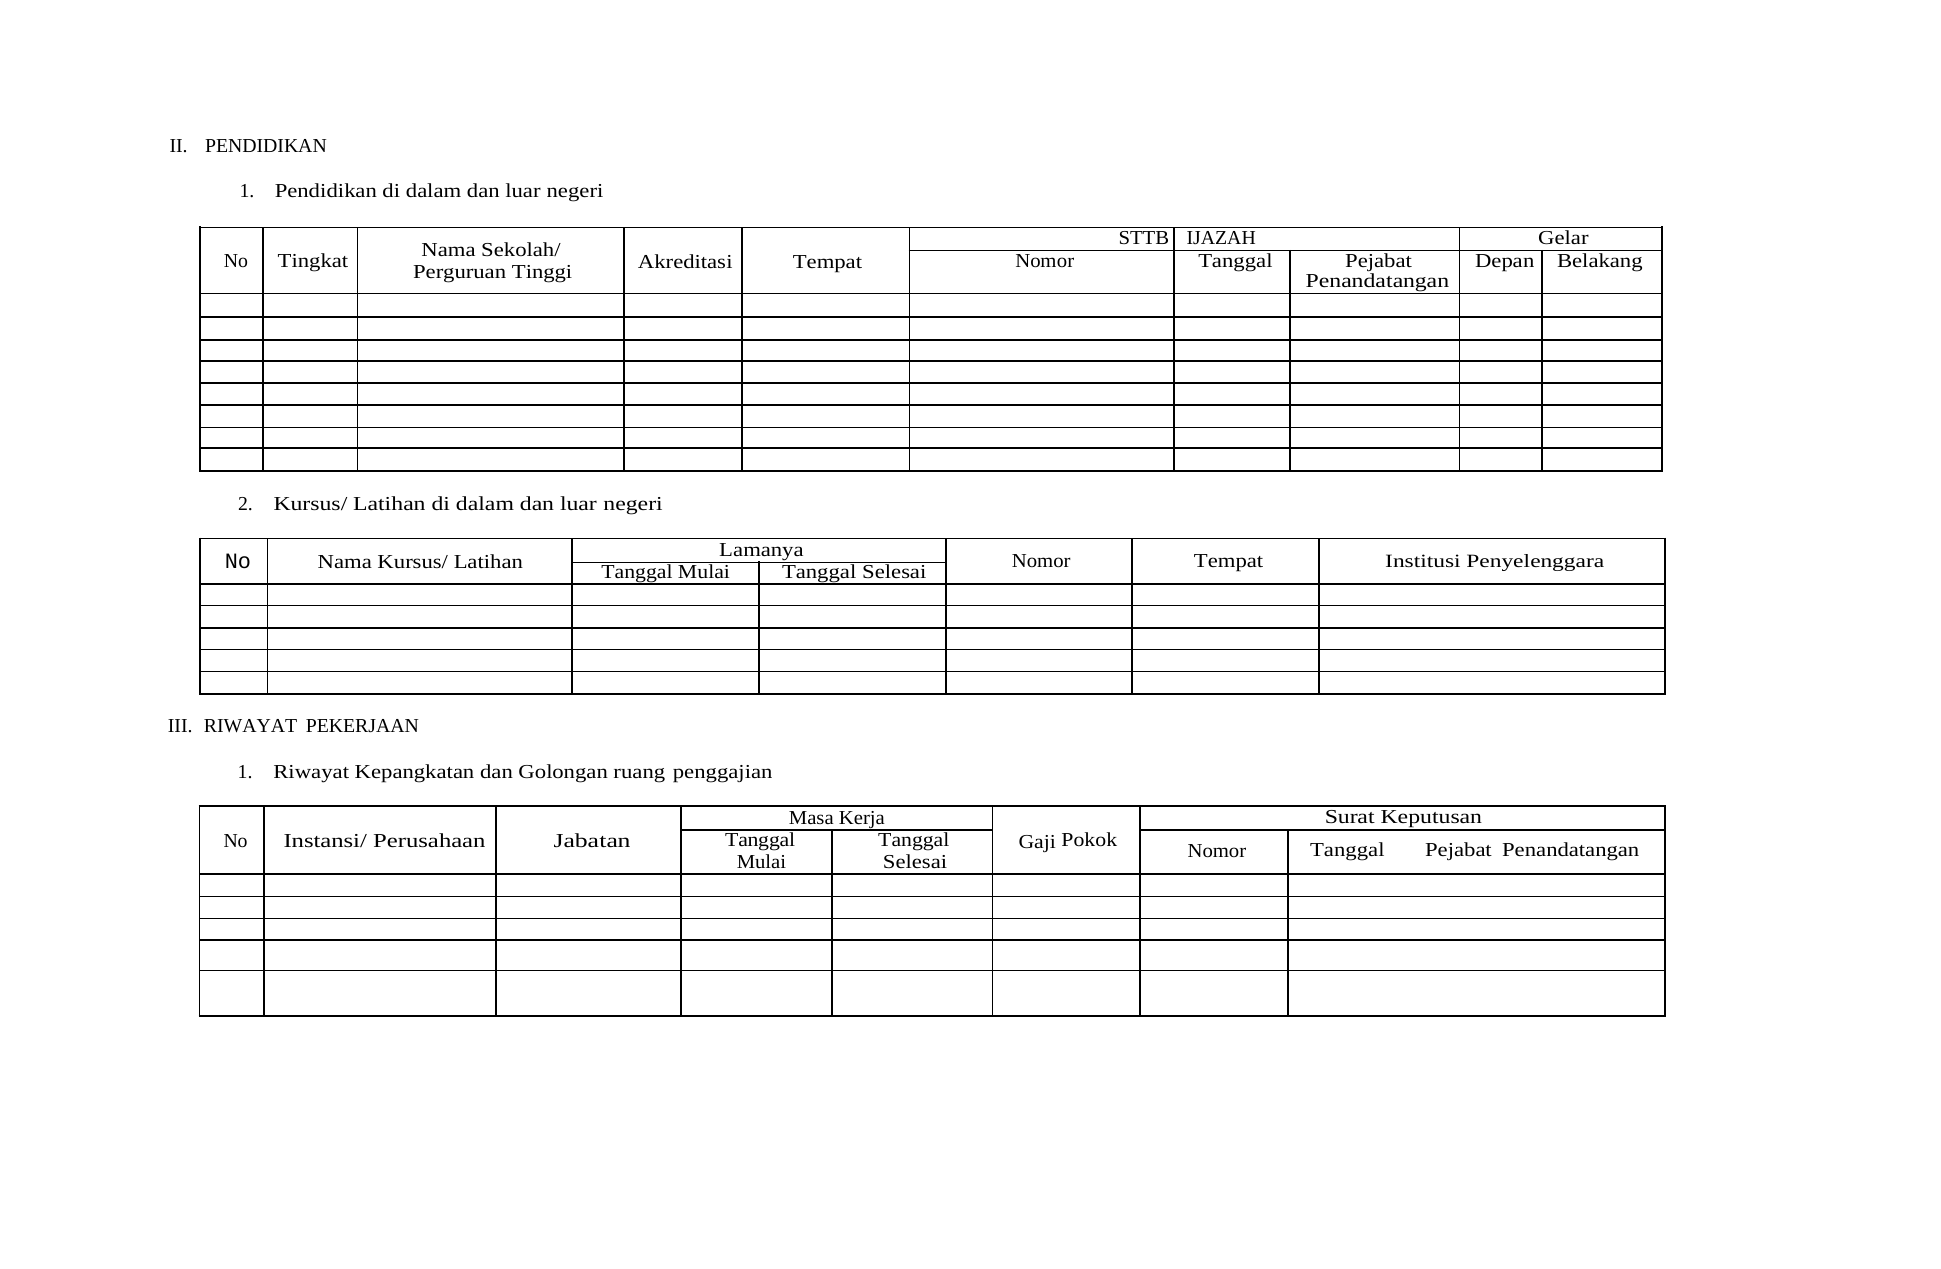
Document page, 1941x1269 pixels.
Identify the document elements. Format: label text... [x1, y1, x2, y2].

table_cell [264, 406, 357, 427]
table_cell [1543, 318, 1661, 339]
table_cell [573, 585, 758, 605]
table_header Instansi/ Perusahaan [265, 807, 495, 873]
table_cell [201, 449, 262, 470]
table_header No [201, 539, 267, 583]
table_header Gelar [1460, 228, 1661, 250]
table_cell [625, 362, 741, 382]
table_cell [1460, 318, 1541, 339]
table_cell [200, 941, 263, 970]
table_cell [358, 318, 623, 339]
table_cell [201, 318, 262, 339]
table_cell [993, 897, 1139, 917]
table_cell [573, 650, 758, 671]
table_cell [833, 897, 992, 917]
table_cell [743, 318, 909, 339]
table_header Akreditasi [625, 228, 741, 293]
table_cell [358, 449, 623, 470]
table_cell [497, 919, 680, 939]
table_header Jabatan [497, 807, 680, 873]
table_header Surat Keputusan [1141, 807, 1664, 829]
table_cell [910, 449, 1173, 470]
table_cell [265, 919, 495, 939]
table_cell [1175, 341, 1289, 360]
table_cell [760, 606, 945, 627]
list PENDIDIKAN [169, 134, 1678, 157]
table_cell [743, 406, 909, 427]
table_header Lamanya [573, 539, 945, 561]
table_cell [743, 449, 909, 470]
table_cell [1175, 384, 1289, 404]
table_cell [201, 406, 262, 427]
table_cell [1291, 449, 1459, 470]
table_cell [1460, 428, 1541, 447]
table_cell Tanggal Selesai [760, 563, 945, 583]
table_cell Tanggal Mulai [573, 563, 758, 583]
table_cell [682, 941, 831, 970]
table_cell [910, 362, 1173, 382]
table_cell [497, 941, 680, 970]
table_cell Pejabat Penandatangan [1291, 251, 1459, 293]
table_cell [625, 318, 741, 339]
table_cell [201, 294, 262, 316]
table_cell [1460, 341, 1541, 360]
table_cell [200, 875, 263, 896]
table_cell [264, 449, 357, 470]
table_cell [1460, 362, 1541, 382]
list Riwayat Kepangkatan dan Golongan ruang penggajian [237, 760, 1678, 782]
table_cell [993, 919, 1139, 939]
table_cell [264, 428, 357, 447]
table_header No [201, 228, 262, 293]
table_cell [760, 650, 945, 671]
table_cell [268, 672, 571, 693]
table_header IJAZAH [1175, 228, 1459, 250]
table_cell [1289, 897, 1664, 917]
table_cell [993, 971, 1139, 1015]
table_cell [200, 919, 263, 939]
table_cell [1291, 341, 1459, 360]
table_cell [743, 428, 909, 447]
table_cell [1291, 362, 1459, 382]
table_cell Tanggal Pejabat Penandatangan [1289, 831, 1664, 873]
table_cell [268, 606, 571, 627]
table_cell [1141, 875, 1287, 896]
table_cell [947, 629, 1131, 648]
table_cell [910, 406, 1173, 427]
table_cell [833, 941, 992, 970]
table_cell [1133, 650, 1318, 671]
table_cell [993, 941, 1139, 970]
table_cell [358, 294, 623, 316]
table_cell [1175, 406, 1289, 427]
table_cell [1460, 384, 1541, 404]
table_cell [268, 650, 571, 671]
table_cell [264, 318, 357, 339]
table_cell [265, 897, 495, 917]
table_cell [497, 875, 680, 896]
table_cell [1175, 428, 1289, 447]
table_cell [947, 650, 1131, 671]
table_header Tempat [743, 228, 909, 293]
table_cell [358, 362, 623, 382]
table_cell [1141, 971, 1287, 1015]
table_header Tingkat [264, 228, 357, 293]
table_cell [358, 341, 623, 360]
table_cell [833, 971, 992, 1015]
table_cell [201, 341, 262, 360]
table_cell [743, 384, 909, 404]
table_cell [743, 341, 909, 360]
table_cell [1543, 406, 1661, 427]
table_cell [910, 384, 1173, 404]
table_cell [910, 294, 1173, 316]
table_cell [1460, 294, 1541, 316]
table_cell [1291, 318, 1459, 339]
table_cell [1543, 428, 1661, 447]
table_cell [201, 585, 267, 605]
table_cell [1543, 341, 1661, 360]
table_cell [573, 629, 758, 648]
table_cell [1141, 897, 1287, 917]
table_cell [1289, 875, 1664, 896]
table_cell [743, 294, 909, 316]
table_cell [1175, 294, 1289, 316]
table_cell [573, 606, 758, 627]
table_cell [760, 585, 945, 605]
table_cell [1320, 585, 1664, 605]
table_header Institusi Penyelenggara [1320, 539, 1664, 583]
table_cell [1460, 406, 1541, 427]
table_cell [1320, 650, 1664, 671]
table_cell [1133, 606, 1318, 627]
table_cell [201, 384, 262, 404]
table_cell [358, 384, 623, 404]
table_cell [1543, 449, 1661, 470]
table_cell [1543, 362, 1661, 382]
table_cell [264, 294, 357, 316]
table_cell [1133, 629, 1318, 648]
table_cell [264, 341, 357, 360]
table_cell [265, 875, 495, 896]
table_cell [1133, 585, 1318, 605]
table_cell [910, 318, 1173, 339]
table_cell [264, 384, 357, 404]
table_cell [1175, 362, 1289, 382]
table_cell Tanggal Mulai [682, 831, 831, 873]
table_cell [760, 672, 945, 693]
table_cell [625, 294, 741, 316]
table_cell Belakang [1543, 251, 1661, 293]
table_cell [265, 971, 495, 1015]
table_header Nama Sekolah/ Perguruan Tinggi [358, 228, 623, 293]
list Pendidikan di dalam dan luar negeri [239, 179, 1678, 202]
table_cell [1289, 971, 1664, 1015]
table_cell [1291, 384, 1459, 404]
table_cell [1460, 449, 1541, 470]
table_cell Nomor [910, 251, 1173, 293]
table_cell [358, 406, 623, 427]
table_cell [682, 919, 831, 939]
table_cell [497, 897, 680, 917]
table_cell [201, 629, 267, 648]
table_cell [625, 341, 741, 360]
table_cell [573, 672, 758, 693]
table_cell [682, 897, 831, 917]
table_cell [358, 428, 623, 447]
table_header Masa Kerja [682, 807, 992, 829]
table_header Nama Kursus/ Latihan [268, 539, 571, 583]
table_cell [1141, 919, 1287, 939]
table_cell [1320, 672, 1664, 693]
table_cell [625, 384, 741, 404]
table_cell [625, 428, 741, 447]
table_cell [910, 341, 1173, 360]
table_cell [1133, 672, 1318, 693]
table_cell [200, 897, 263, 917]
table_cell [1320, 629, 1664, 648]
table_cell [201, 606, 267, 627]
table_cell [1291, 428, 1459, 447]
table_cell [1141, 941, 1287, 970]
table_cell [201, 362, 262, 382]
table_cell [1543, 384, 1661, 404]
table_cell [201, 650, 267, 671]
table_cell [1320, 606, 1664, 627]
table_cell [201, 672, 267, 693]
table_cell [833, 875, 992, 896]
table_header Gaji Pokok [993, 807, 1139, 873]
table_cell [201, 428, 262, 447]
table_cell [682, 971, 831, 1015]
table_header Tempat [1133, 539, 1318, 583]
table_cell [265, 941, 495, 970]
table_cell [947, 672, 1131, 693]
table_cell [1175, 449, 1289, 470]
list RIWAYAT PEKERJAAN [168, 714, 1678, 737]
table_cell Tanggal [1175, 251, 1289, 293]
table_header No [200, 807, 263, 873]
table_cell [1543, 294, 1661, 316]
table_header STTB [910, 228, 1173, 250]
table_cell [1289, 941, 1664, 970]
table_cell [497, 971, 680, 1015]
table_cell Depan [1460, 251, 1541, 293]
table_cell [1291, 406, 1459, 427]
table_cell Tanggal Selesai [833, 831, 992, 873]
table_header Nomor [947, 539, 1131, 583]
table_cell [1175, 318, 1289, 339]
table_cell [268, 629, 571, 648]
table_cell [264, 362, 357, 382]
table_cell [743, 362, 909, 382]
table_cell [682, 875, 831, 896]
list Kursus/ Latihan di dalam dan luar negeri [238, 492, 1678, 515]
table_cell [200, 971, 263, 1015]
table_cell [947, 606, 1131, 627]
table_cell [625, 406, 741, 427]
table_cell Nomor [1141, 831, 1287, 873]
table_cell [268, 585, 571, 605]
table_cell [760, 629, 945, 648]
table_cell [910, 428, 1173, 447]
table_cell [993, 875, 1139, 896]
table_cell [625, 449, 741, 470]
table_cell [947, 585, 1131, 605]
table_cell [1289, 919, 1664, 939]
table_cell [833, 919, 992, 939]
table_cell [1291, 294, 1459, 316]
